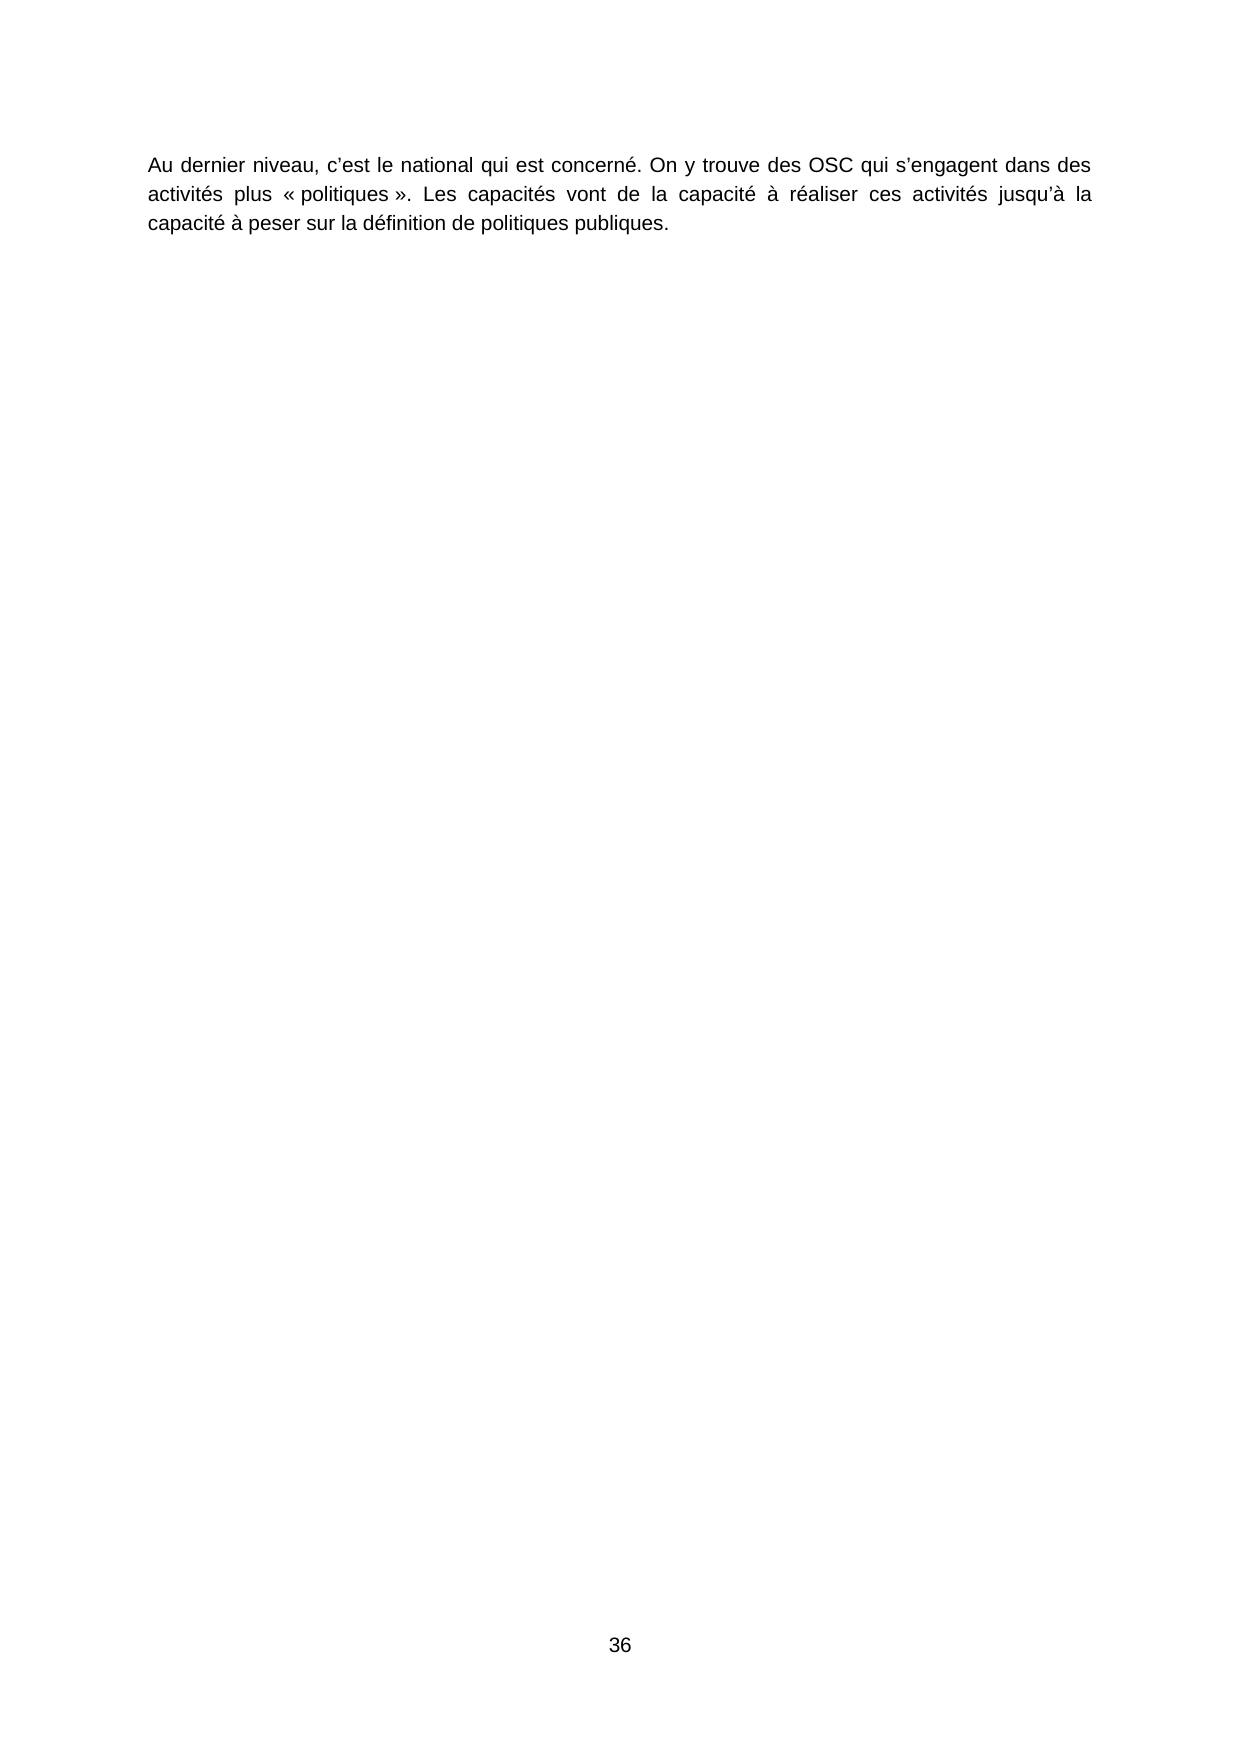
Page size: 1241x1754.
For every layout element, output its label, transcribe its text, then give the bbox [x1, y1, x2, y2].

text Au dernier niveau, c’est le national qui est concerné. On y trouve des OSC qui s’engagent dans des activités plus « politiques ». Les capacités vont de la capacité à réaliser ces activités jusqu’à la capacité à peser sur la définition de politiques publiques. [148, 148, 1093, 235]
